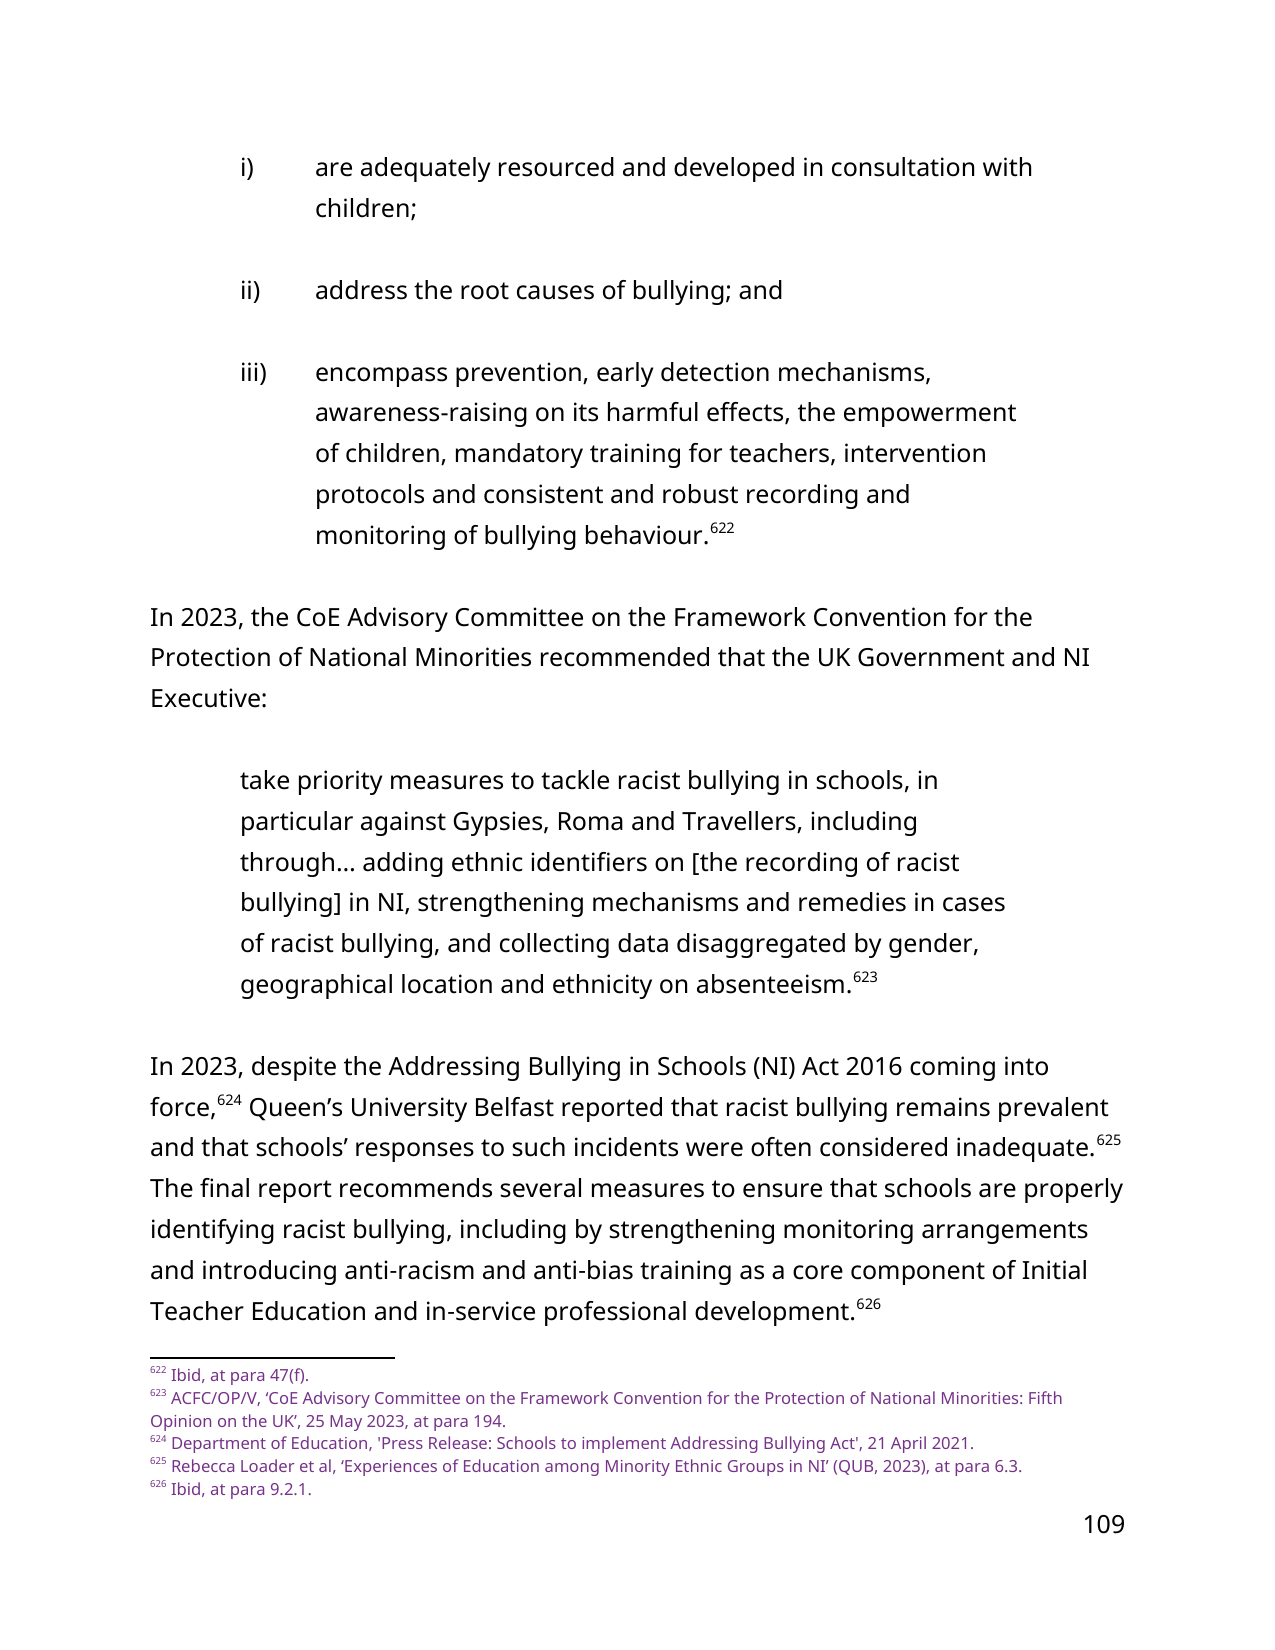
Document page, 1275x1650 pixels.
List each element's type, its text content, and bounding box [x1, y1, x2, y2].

text In 2023, the CoE Advisory Committee on the Framework Convention for the Protection of National Minorities recommended that the UK Government and NI Executive: [150, 599, 1125, 715]
text take priority measures to tackle racist bullying in schools, in particular against Gypsies, Roma and Travellers, including through… adding ethnic identifiers on [the recording of racist bullying] in NI, strengthening mechanisms and remedies in cases of racist bullying, and collecting data disaggregated by gender, geographical location and ethnicity on absenteeism. [240, 762, 1035, 1001]
list address the root causes of bullying; and [240, 272, 1035, 307]
list encompass prevention, early detection mechanisms, awareness-raising on its harmful effects, the empowerment of children, mandatory training for teachers, intervention protocols and consistent and robust recording and monitoring of bullying behaviour. [240, 354, 1035, 552]
list are adequately resourced and developed in consultation with children; [240, 150, 1035, 225]
text In 2023, despite the Addressing Bullying in Schools (NI) Act 2016 coming into force, Queen’s University Belfast reported that racist bullying remains prevalent and that schools’ responses to such incidents were often considered inadequate. The final report recommends several measures to ensure that schools are properly identifying racist bullying, including by strengthening monitoring arrangements and introducing anti-racism and anti-bias training as a core component of Initial Teacher Education and in-service professional development. [150, 1048, 1125, 1327]
